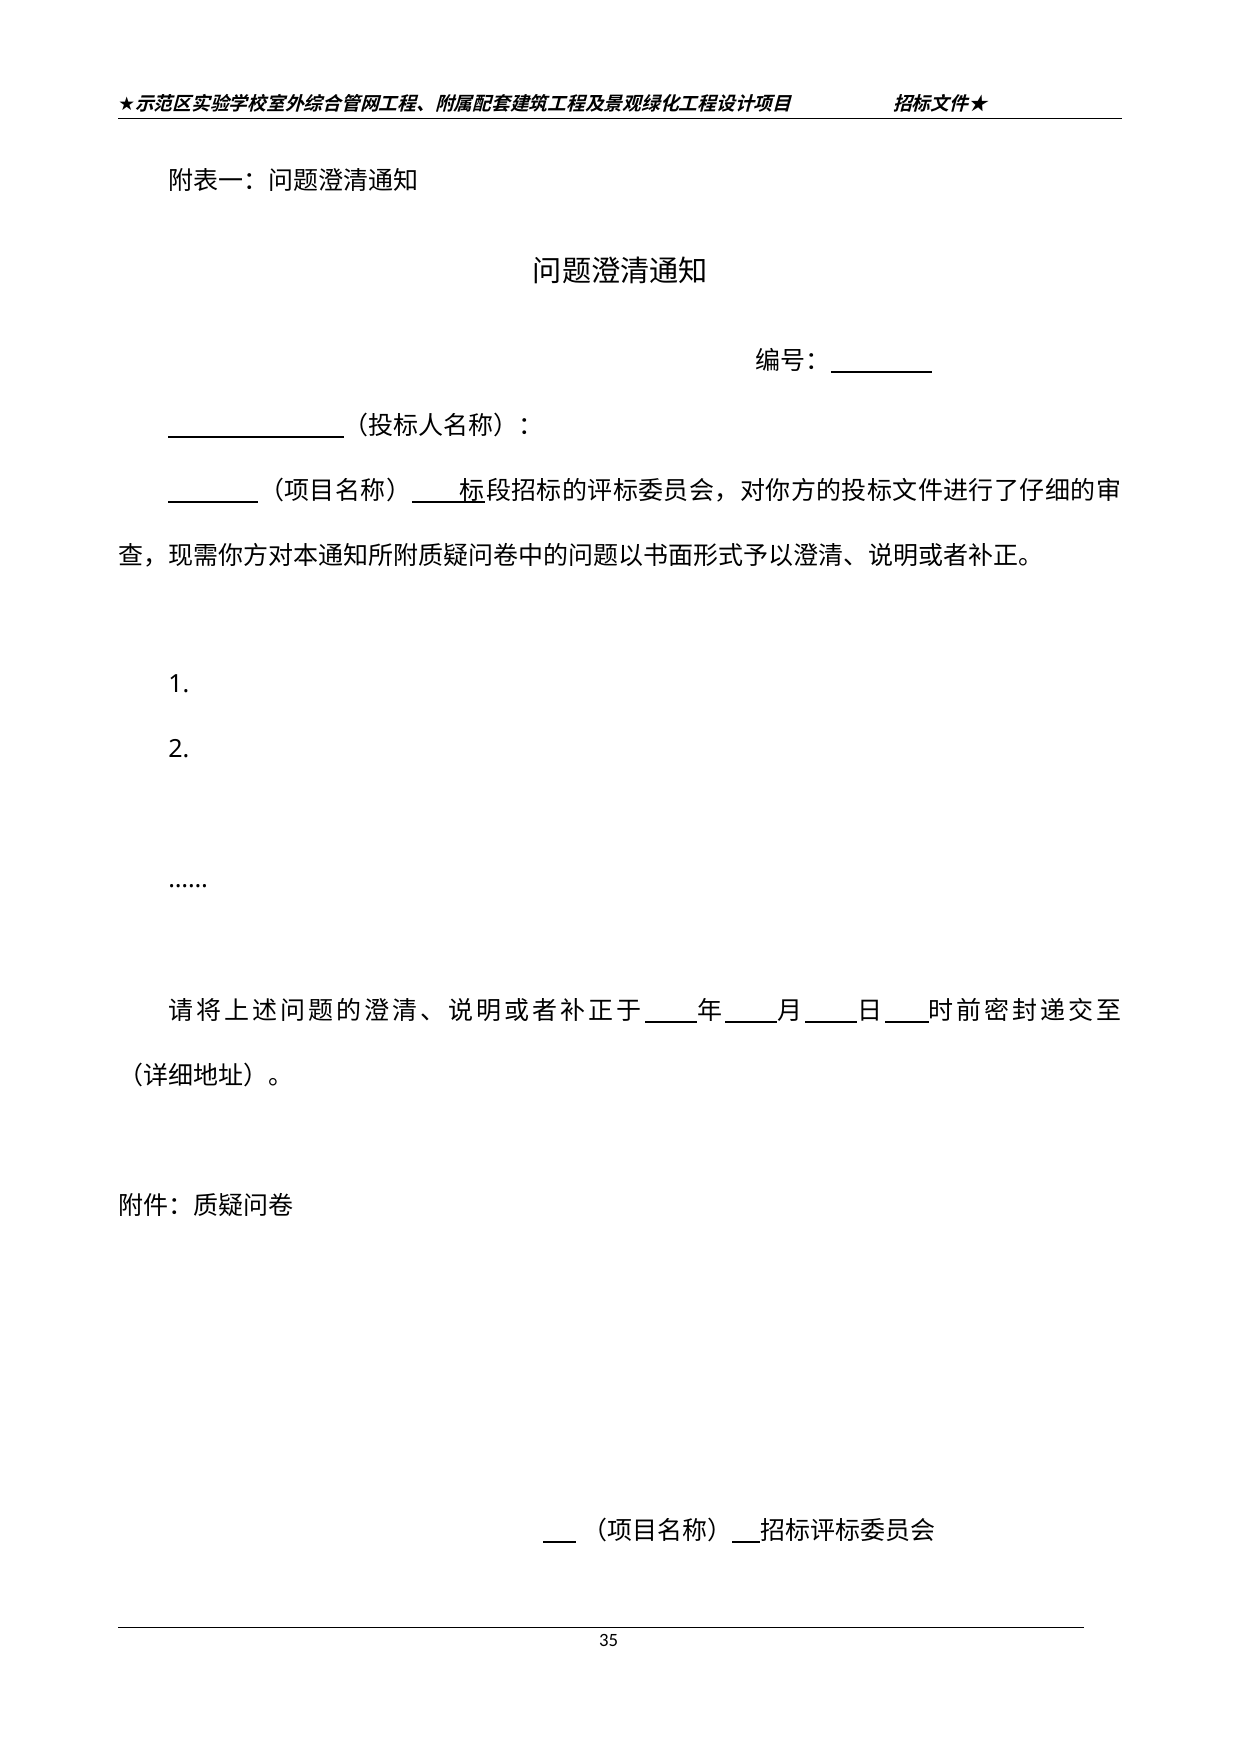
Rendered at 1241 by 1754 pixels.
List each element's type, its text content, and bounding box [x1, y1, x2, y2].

text 请将上述问题的澄清、说明或者补正于 年 月 日 时前密封递交至 （详细地址）。 [118, 976, 1122, 1106]
text 1. [118, 651, 1122, 716]
text 问题澄清通知 [118, 236, 1122, 301]
text 编号： [118, 326, 1122, 391]
text …… [118, 846, 1122, 911]
text （投标人名称）： [118, 391, 1122, 456]
text 2. [118, 716, 1122, 781]
text （项目名称） 招标评标委员会 [118, 1496, 1122, 1561]
text 附件：质疑问卷 [118, 1171, 1122, 1236]
text 附表一：问题澄清通知 [118, 146, 1122, 211]
text （项目名称） 标段招标的评标委员会，对你方的投标文件进行了仔细的审查，现需你方对本通知所附质疑问卷中的问题以书面形式予以澄清、说明或者补正。 [118, 456, 1122, 586]
